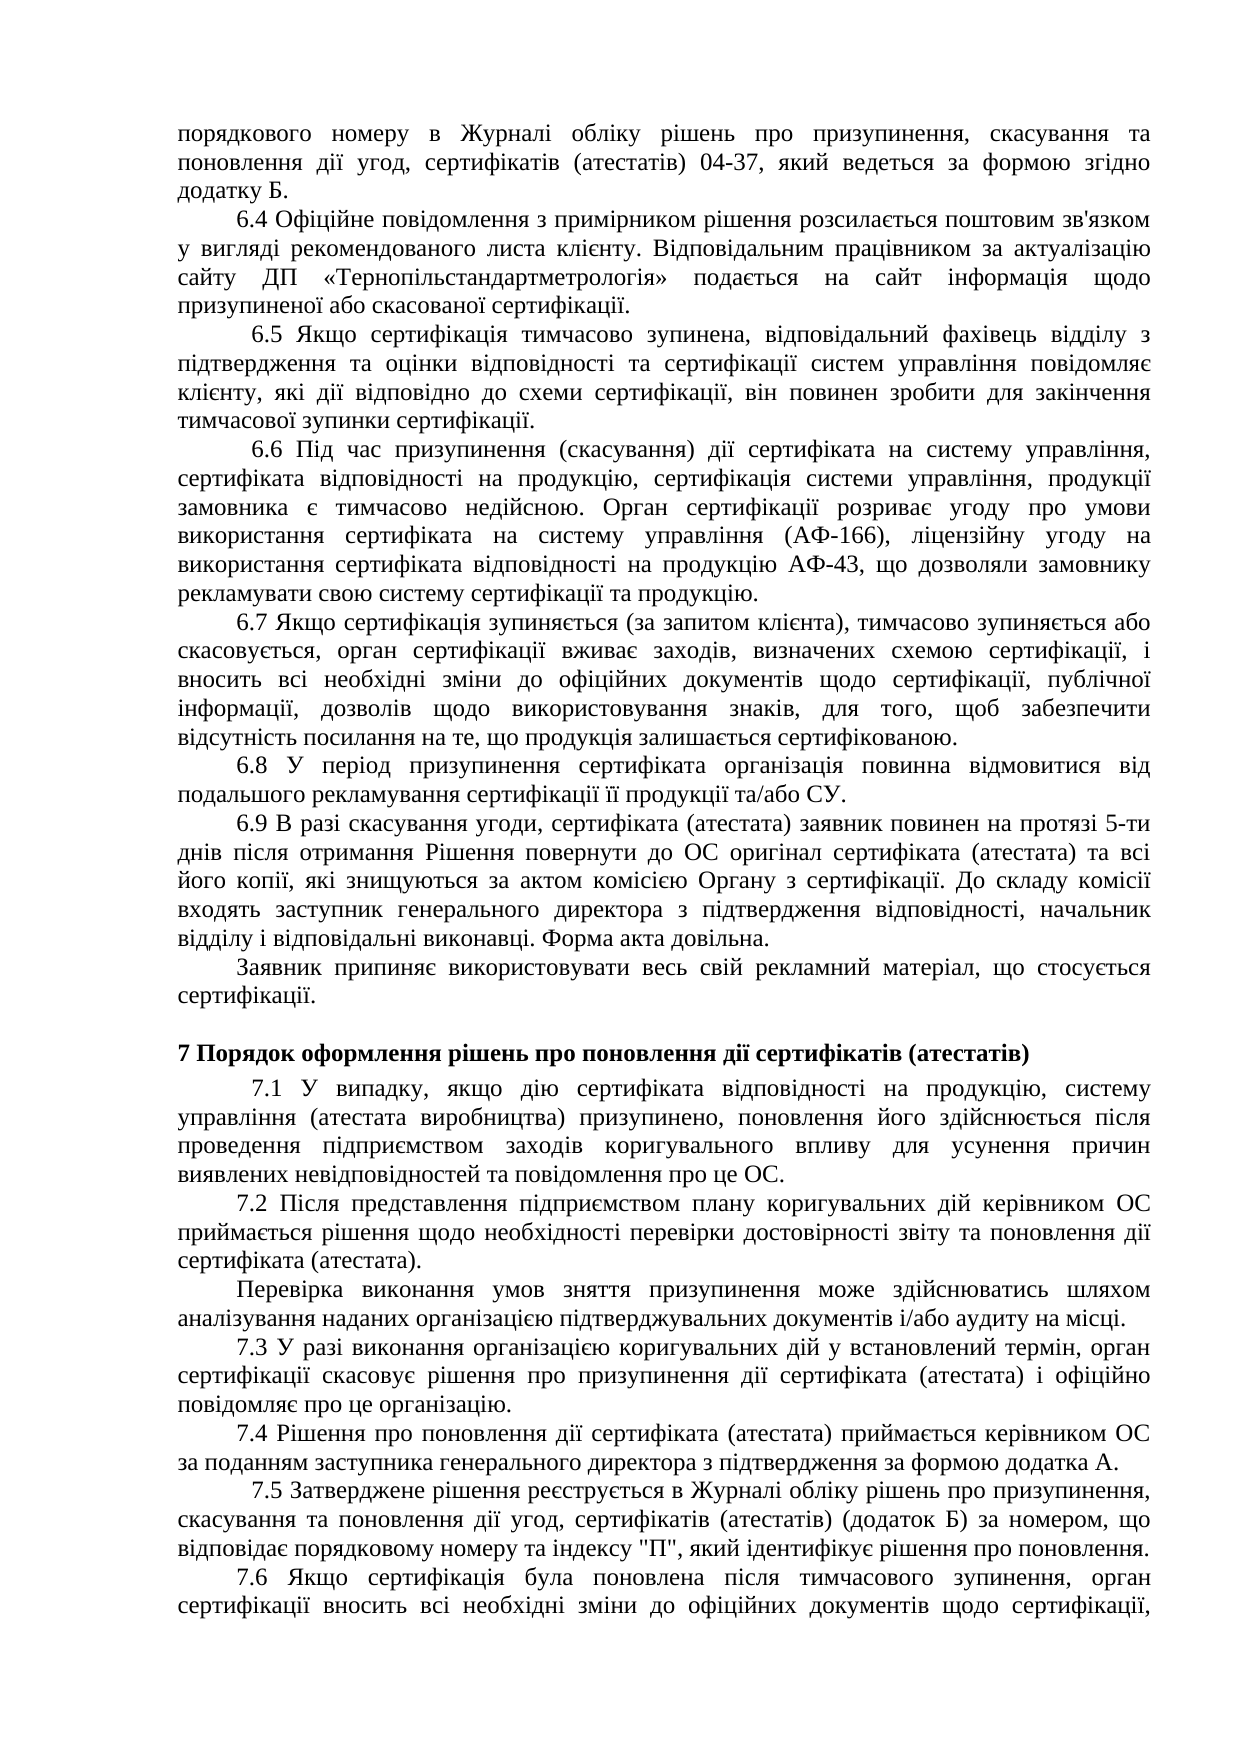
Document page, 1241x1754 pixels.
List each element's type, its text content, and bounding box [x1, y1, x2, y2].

text 6.5 Якщо сертифікація тимчасово зупинена, відповідальний фахівець відділу з підтвердження та оцінки відповідності та сертифікації систем управління повідомляє клієнту, які дії відповідно до схеми сертифікації, він повинен зробити для закінчення тимчасової зупинки сертифікації. [177, 319, 1152, 434]
text 7.3 У разі виконання організацією коригувальних дій у встановлений термін, орган сертифікації скасовує рішення про призупинення дії сертифіката (атестата) і офіційно повідомляє про це організацію. [177, 1332, 1152, 1418]
text 7 Порядок оформлення рішень про поновлення дії сертифікатів (атестатів) [177, 1038, 1152, 1067]
text 6.7 Якщо сертифікація зупиняється (за запитом клієнта), тимчасово зупиняється або скасовується, орган сертифікації вживає заходів, визначених схемою сертифікації, і вносить всі необхідні зміни до офіційних документів щодо сертифікації, публічної інформації, дозволів щодо використовування знаків, для того, щоб забезпечити відсутність посилання на те, що продукція залишається сертифікованою. [177, 607, 1152, 751]
text 6.9 В разі скасування угоди, сертифіката (атестата) заявник повинен на протязі 5-ти днів після отримання Рішення повернути до ОС оригінал сертифіката (атестата) та всі його копії, які знищуються за актом комісією Органу з сертифікації. До складу комісії входять заступник генерального директора з підтвердження відповідності, начальник відділу і відповідальні виконавці. Форма акта довільна. [177, 808, 1152, 952]
text 6.4 Офіційне повідомлення з примірником рішення розсилається поштовим зв'язком у вигляді рекомендованого листа клієнту. Відповідальним працівником за актуалізацію сайту ДП «Тернопільстандартметрологія» подається на сайт інформація щодо призупиненої або скасованої сертифікації. [177, 204, 1152, 319]
text 7.4 Рішення про поновлення дії сертифіката (атестата) приймається керівником ОС за поданням заступника генерального директора з підтвердження за формою додатка А. [177, 1418, 1152, 1476]
text 6.6 Під час призупинення (скасування) дії сертифіката на систему управління, сертифіката відповідності на продукцію, сертифікація системи управління, продукції замовника є тимчасово недійсною. Орган сертифікації розриває угоду про умови використання сертифіката на систему управління (АФ-166), ліцензійну угоду на використання сертифіката відповідності на продукцію АФ-43, що дозволяли замовнику рекламувати свою систему сертифікації та продукцію. [177, 434, 1152, 607]
text 6.8 У період призупинення сертифіката організація повинна відмовитися від подальшого рекламування сертифікації її продукції та/або СУ. [177, 751, 1152, 808]
text 7.5 Затверджене рішення реєструється в Журналі обліку рішень про призупинення, скасування та поновлення дії угод, сертифікатів (атестатів) (додаток Б) за номером, що відповідає порядковому номеру та індексу "П", який ідентифікує рішення про поновлення. [177, 1476, 1152, 1562]
text Перевірка виконання умов зняття призупинення може здійснюватись шляхом аналізування наданих організацією підтверджувальних документів і/або аудиту на місці. [177, 1274, 1152, 1332]
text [177, 1562, 1152, 1619]
text 7.1 У випадку, якщо дію сертифіката відповідності на продукцію, систему управління (атестата виробництва) призупинено, поновлення його здійснюється після проведення підприємством заходів коригувального впливу для усунення причин виявлених невідповідностей та повідомлення про це ОС. [177, 1073, 1152, 1188]
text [177, 118, 1152, 204]
text 7.2 Після представлення підприємством плану коригувальних дій керівником ОС приймається рішення щодо необхідності перевірки достовірності звіту та поновлення дії сертифіката (атестата). [177, 1188, 1152, 1274]
text Заявник припиняє використовувати весь свій рекламний матеріал, що стосується сертифікації. [177, 952, 1152, 1009]
